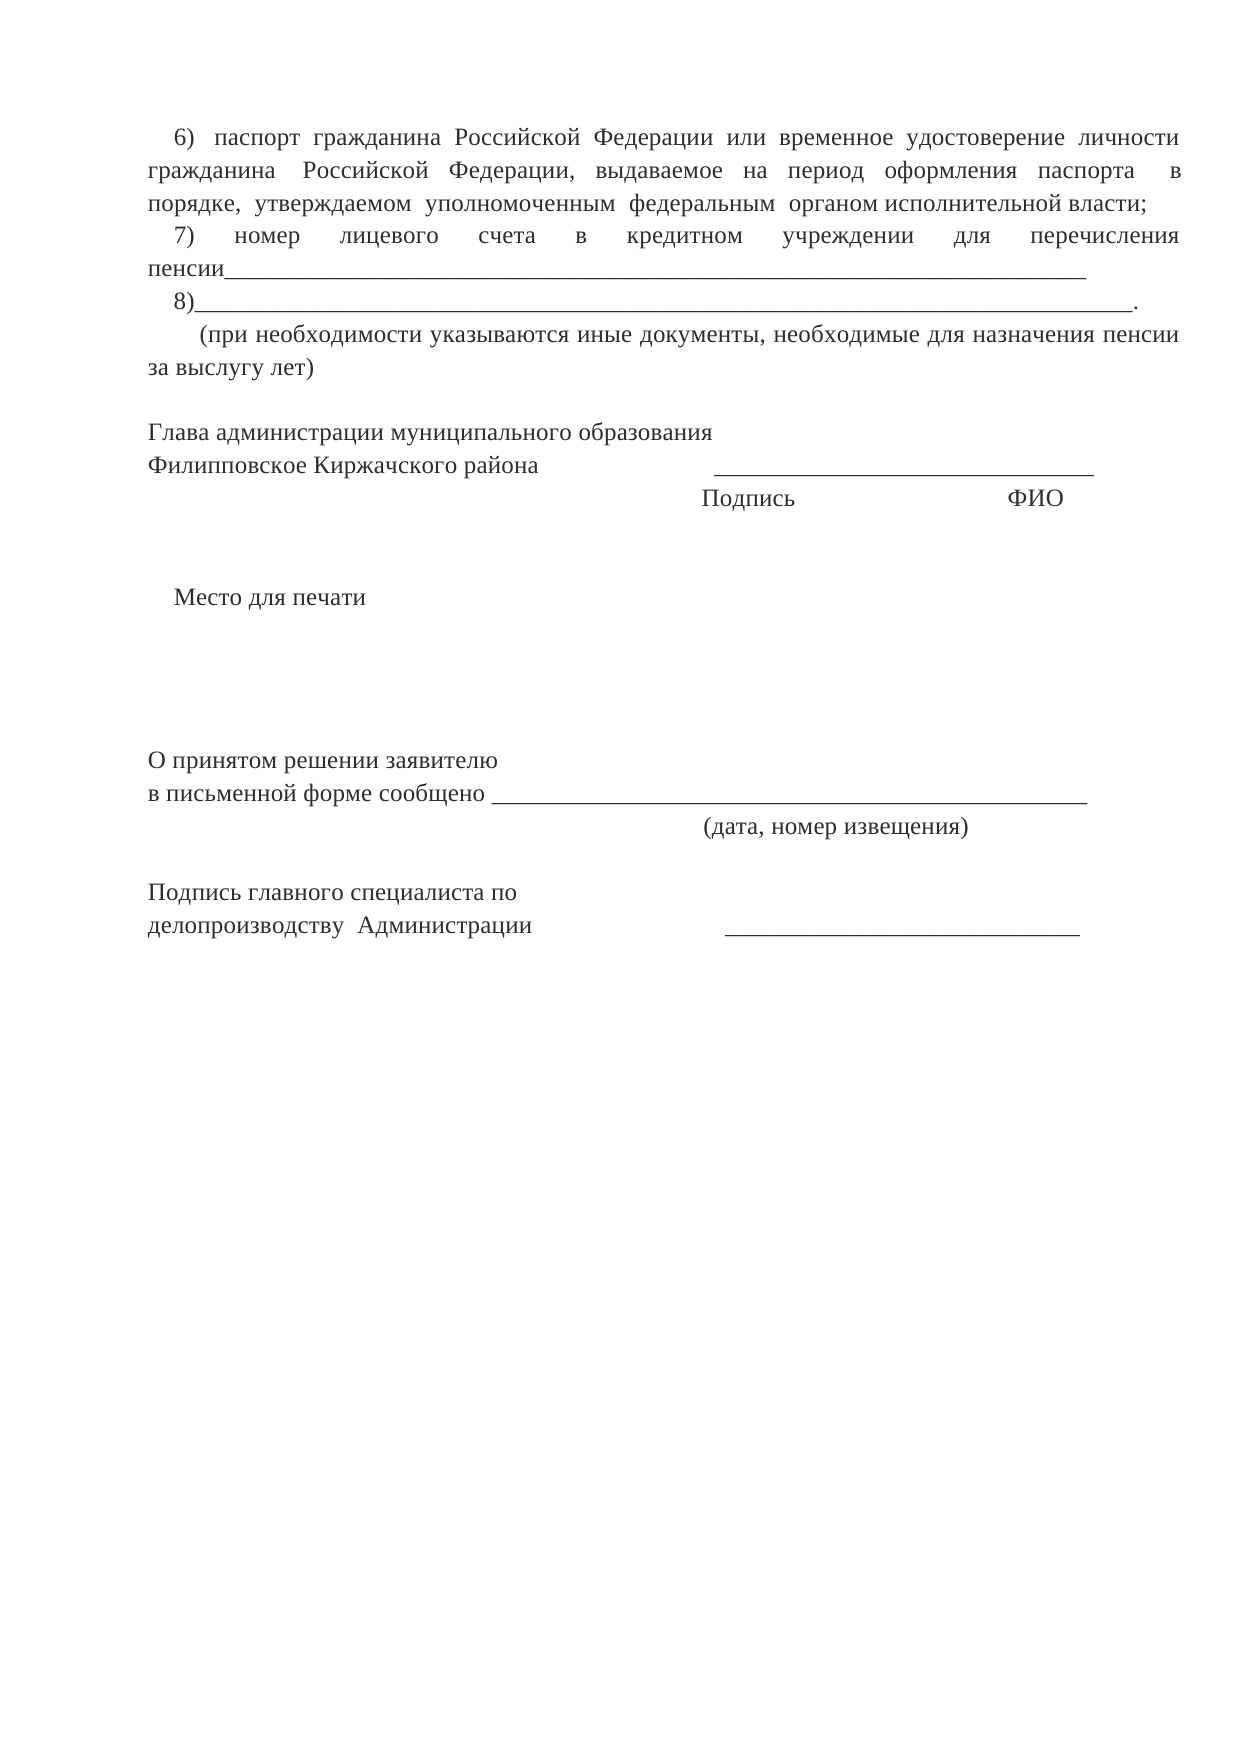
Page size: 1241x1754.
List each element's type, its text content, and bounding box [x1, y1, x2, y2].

text в письменной форме сообщено _______________________________________________ [148, 774, 1181, 807]
text (при необходимости указываются иные документы, необходимые для назначения пенсии за выслугу лет) [148, 315, 1181, 381]
text 7) номер лицевого счета в кредитном учреждении для перечисления пенсии____________________________________________________________________ [148, 217, 1181, 282]
text 8)__________________________________________________________________________. [148, 282, 1181, 315]
text О принятом решении заявителю [148, 709, 1181, 774]
text Филипповское Киржачского района ______________________________ [148, 446, 1181, 479]
text 6) паспорт гражданина Российской Федерации или временное удостоверение личности гражданина Российской Федерации, выдаваемое на период оформления паспорта в порядке, утверждаемом уполномоченным федеральным органом исполнительной власти; [148, 118, 1181, 217]
text Подпись главного специалиста по [148, 840, 1181, 906]
text Глава администрации муниципального образования [148, 381, 1181, 446]
text делопроизводству Администрации ____________________________ [148, 906, 1181, 938]
text Подпись ФИО [148, 479, 1181, 512]
text Место для печати [148, 577, 1181, 610]
text (дата, номер извещения) [148, 807, 1181, 840]
